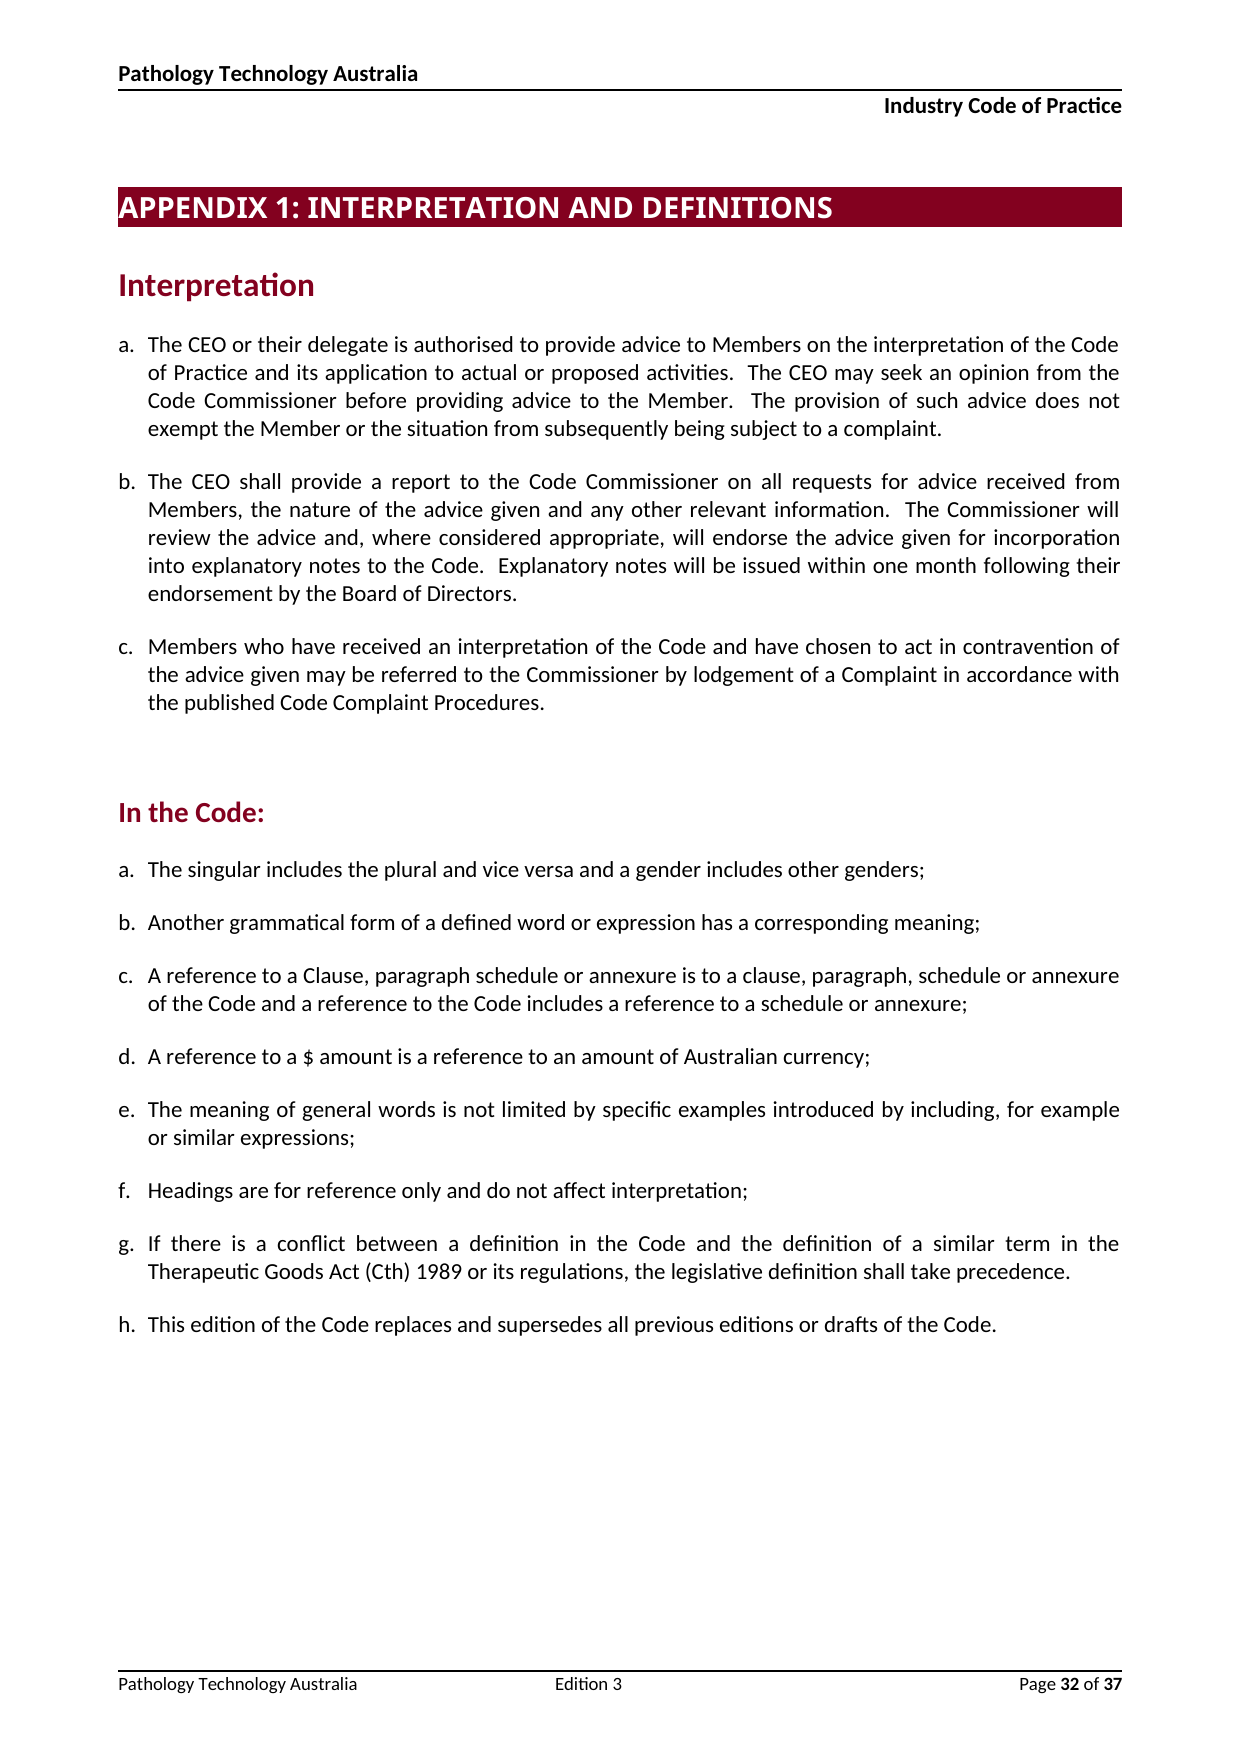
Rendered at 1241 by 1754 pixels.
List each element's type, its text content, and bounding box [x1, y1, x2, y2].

subtitle Interpretation [118, 264, 1122, 305]
list Headings are for reference only and do not affect interpretation; [118, 1176, 1122, 1204]
subtitle Appendix 1: Interpretation and Definitions [118, 187, 1122, 227]
subtitle In the Code: [118, 794, 1122, 830]
list The CEO or their delegate is authorised to provide advice to Members on the interpretation of the Code of Practice and its application to actual or proposed activities. The CEO may seek an opinion from the Code Commissioner before providing advice to the Member. The provision of such advice does not exempt the Member or the situation from subsequently being subject to a complaint. [118, 330, 1122, 442]
list A reference to a $ amount is a reference to an amount of Australian currency; [118, 1042, 1122, 1070]
list The CEO shall provide a report to the Code Commissioner on all requests for advice received from Members, the nature of the advice given and any other relevant information. The Commissioner will review the advice and, where considered appropriate, will endorse the advice given for incorporation into explanatory notes to the Code. Explanatory notes will be issued within one month following their endorsement by the Board of Directors. [118, 467, 1122, 607]
list Another grammatical form of a defined word or expression has a corresponding meaning; [118, 908, 1122, 936]
list If there is a conflict between a definition in the Code and the definition of a similar term in the Therapeutic Goods Act (Cth) 1989 or its regulations, the legislative definition shall take precedence. [118, 1229, 1122, 1285]
list This edition of the Code replaces and supersedes all previous editions or drafts of the Code. [118, 1310, 1122, 1338]
list The meaning of general words is not limited by specific examples introduced by including, for example or similar expressions; [118, 1095, 1122, 1151]
list The singular includes the plural and vice versa and a gender includes other genders; [118, 855, 1122, 883]
list A reference to a Clause, paragraph schedule or annexure is to a clause, paragraph, schedule or annexure of the Code and a reference to the Code includes a reference to a schedule or annexure; [118, 961, 1122, 1017]
list Members who have received an interpretation of the Code and have chosen to act in contravention of the advice given may be referred to the Commissioner by lodgement of a Complaint in accordance with the published Code Complaint Procedures. [118, 632, 1122, 716]
